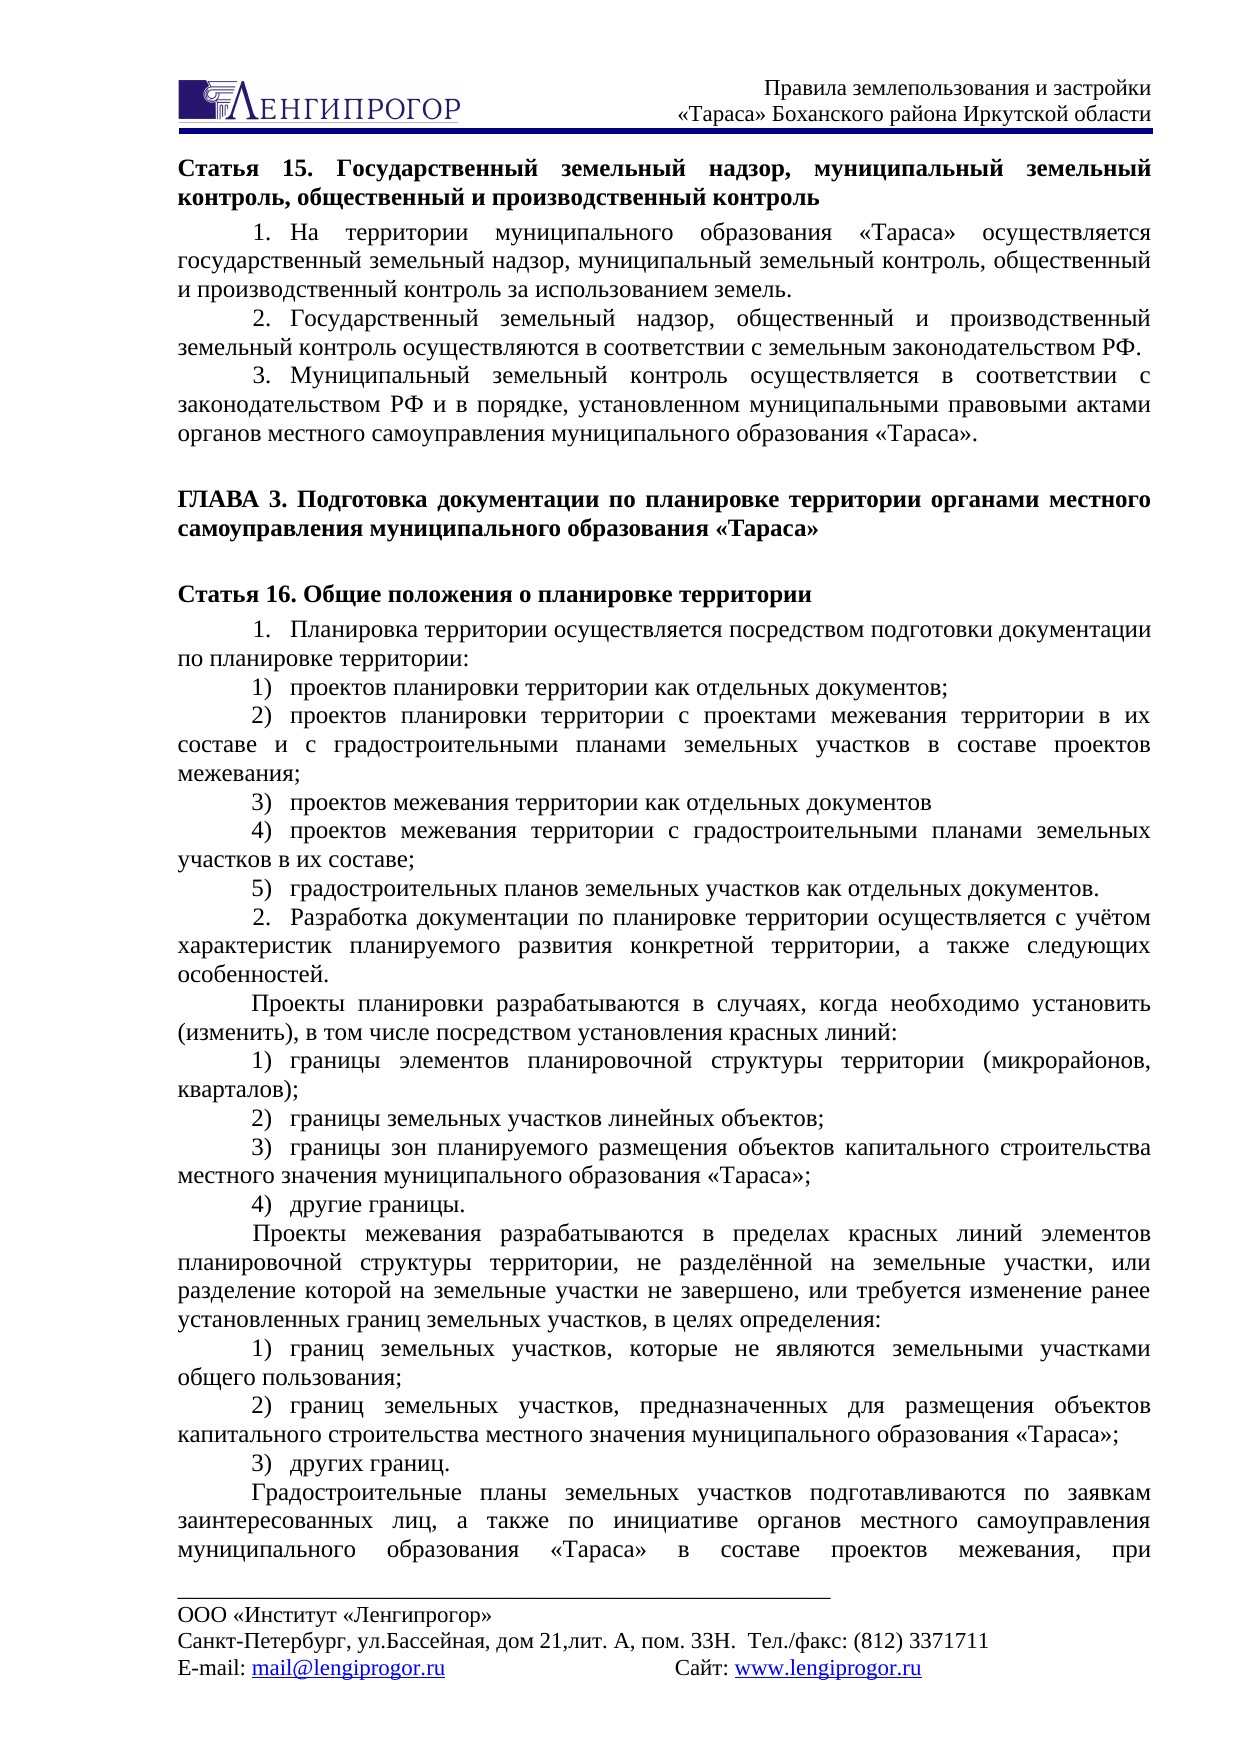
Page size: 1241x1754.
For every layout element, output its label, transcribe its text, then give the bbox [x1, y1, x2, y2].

list других границ. [177, 1448, 1152, 1477]
text 3. Муниципальный земельный контроль осуществляется в соответствии с законодательством РФ и в порядке, установленном муниципальными правовыми актами органов местного самоуправления муниципального образования «Тараса». [177, 360, 1152, 447]
list проектов межевания территории как отдельных документов [177, 787, 1152, 815]
text Проекты межевания разрабатываются в пределах красных линий элементов планировочной структуры территории, не разделённой на земельные участки, или разделение которой на земельные участки не завершено, или требуется изменение ранее установленных границ земельных участков, в целях определения: [177, 1218, 1152, 1333]
text Проекты планировки разрабатываются в случаях, когда необходимо установить (изменить), в том числе посредством установления красных линий: [177, 988, 1152, 1045]
text 1. Планировка территории осуществляется посредством подготовки документации по планировке территории: [177, 614, 1152, 672]
list границы земельных участков линейных объектов; [177, 1103, 1152, 1132]
list границы зон планируемого размещения объектов капитального строительства местного значения муниципального образования «Тараса»; [177, 1132, 1152, 1189]
list проектов планировки территории с проектами межевания территории в их составе и с градостроительными планами земельных участков в составе проектов межевания; [177, 700, 1152, 787]
picture [178, 80, 460, 123]
list границ земельных участков, предназначенных для размещения объектов капитального строительства местного значения муниципального образования «Тараса»; [177, 1390, 1152, 1448]
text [177, 1477, 1152, 1563]
text 2. Государственный земельный надзор, общественный и производственный земельный контроль осуществляются в соответствии с земельным законодательством РФ. [177, 303, 1152, 360]
list другие границы. [177, 1189, 1152, 1218]
list градостроительных планов земельных участков как отдельных документов. [177, 873, 1152, 902]
text 2. Разработка документации по планировке территории осуществляется с учётом характеристик планируемого развития конкретной территории, а также следующих особенностей. [177, 902, 1152, 988]
subtitle Статья 15. Государственный земельный надзор, муниципальный земельный контроль, общественный и производственный контроль [177, 153, 1152, 210]
list проектов межевания территории с градостроительными планами земельных участков в их составе; [177, 815, 1152, 873]
list границ земельных участков, которые не являются земельными участками общего пользования; [177, 1333, 1152, 1390]
list проектов планировки территории как отдельных документов; [177, 672, 1152, 700]
subtitle ГЛАВА 3. Подготовка документации по планировке территории органами местного самоуправления муниципального образования «Тараса» [177, 484, 1152, 542]
subtitle Статья 16. Общие положения о планировке территории [177, 579, 1152, 608]
list границы элементов планировочной структуры территории (микрорайонов, кварталов); [177, 1045, 1152, 1103]
text 1. На территории муниципального образования «Тараса» осуществляется государственный земельный надзор, муниципальный земельный контроль, общественный и производственный контроль за использованием земель. [177, 217, 1152, 303]
